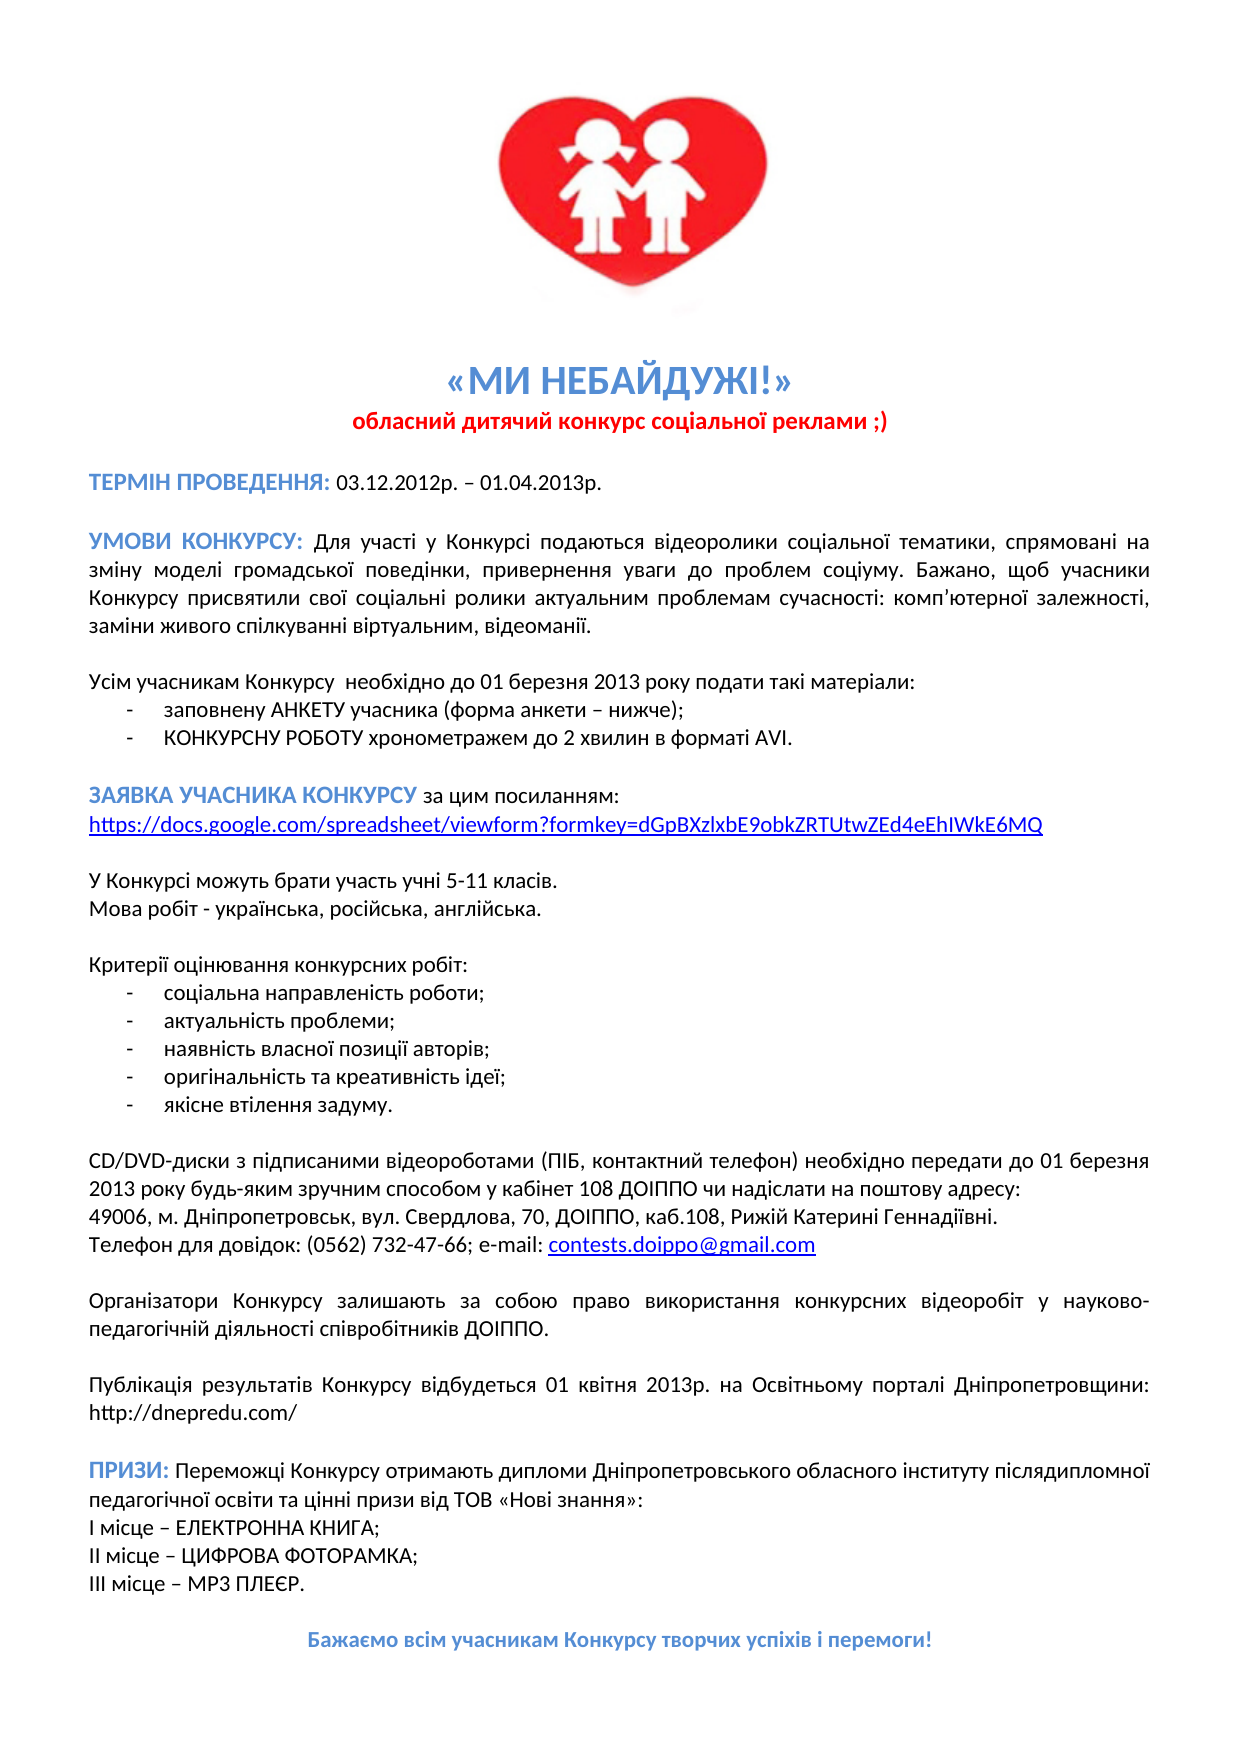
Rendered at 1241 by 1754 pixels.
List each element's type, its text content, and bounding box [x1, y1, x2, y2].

text І місце – ЕЛЕКТРОННА КНИГА; [89, 1513, 1152, 1541]
text Бажаємо всім учасникам Конкурсу творчих успіхів і перемоги! [89, 1625, 1152, 1653]
picture [436, 59, 804, 355]
text ЗАЯВКА УЧАСНИКА КОНКУРСУ за цим посиланням: [89, 779, 1152, 810]
list КОНКУРСНУ РОБОТУ хронометражем до 2 хвилин в форматі AVI. [126, 723, 1152, 751]
text Організатори Конкурсу залишають за собою право використання конкурсних відеоробіт у науково-педагогічній діяльності співробітників ДОІППО. [89, 1286, 1152, 1342]
text УМОВИ КОНКУРСУ: Для участі у Конкурсі подаються відеоролики соціальної тематики, спрямовані на зміну моделі громадської поведінки, привернення уваги до проблем соціуму. Бажано, щоб учасники Конкурсу присвятили свої соціальні ролики актуальним проблемам сучасності: комп’ютерної залежності, заміни живого спілкуванні віртуальним, відеоманії. [89, 525, 1152, 639]
list заповнену АНКЕТУ учасника (форма анкети – нижче); [126, 695, 1152, 723]
text Мова робіт - українська, російська, англійська. [89, 894, 1152, 922]
text ТЕРМІН ПРОВЕДЕННЯ: 03.12.2012р. – 01.04.2013р. [89, 466, 1152, 497]
text Публікація результатів Конкурсу відбудеться 01 квітня 2013р. на Освітньому порталі Дніпропетровщини: http://dnepredu.com/ [89, 1370, 1152, 1426]
list наявність власної позиції авторів; [126, 1034, 1152, 1062]
text У Конкурсі можуть брати участь учні 5-11 класів. [89, 866, 1152, 894]
text Телефон для довідок: (0562) 732-47-66; e-mail: contests.doippo@gmail.com [89, 1230, 1152, 1258]
text Критерії оцінювання конкурсних робіт: [89, 950, 1152, 978]
text ІІ місце – ЦИФРОВА ФОТОРАМКА; [89, 1541, 1152, 1569]
text «МИ НЕБАЙДУЖІ!» [89, 354, 1152, 405]
text Усім учасникам Конкурсу необхідно до 01 березня 2013 року подати такі матеріали: [89, 667, 1152, 695]
list соціальна направленість роботи; [126, 978, 1152, 1006]
list якісне втілення задуму. [126, 1090, 1152, 1118]
text обласний дитячий конкурс соціальної реклами ;) [89, 405, 1152, 436]
list оригінальність та креативність ідеї; [126, 1062, 1152, 1090]
text ІІІ місце – МP3 ПЛЕЄР. [89, 1569, 1152, 1597]
text 49006, м. Дніпропетровськ, вул. Свердлова, 70, ДОІППО, каб.108, Рижій Катерині Геннадіївні. [89, 1202, 1152, 1230]
text https://docs.google.com/spreadsheet/viewform?formkey=dGpBXzlxbE9obkZRTUtwZEd4eEhIWkE6MQ [89, 810, 1152, 838]
text CD/DVD-диски з підписаними відеороботами (ПІБ, контактний телефон) необхідно передати до 01 березня 2013 року будь-яким зручним способом у кабінет 108 ДОІППО чи надіслати на поштову адресу: [89, 1146, 1152, 1202]
text ПРИЗИ: Переможці Конкурсу отримають дипломи Дніпропетровського обласного інституту післядипломної педагогічної освіти та цінні призи від ТОВ «Нові знання»: [89, 1454, 1152, 1513]
list актуальність проблеми; [126, 1006, 1152, 1034]
